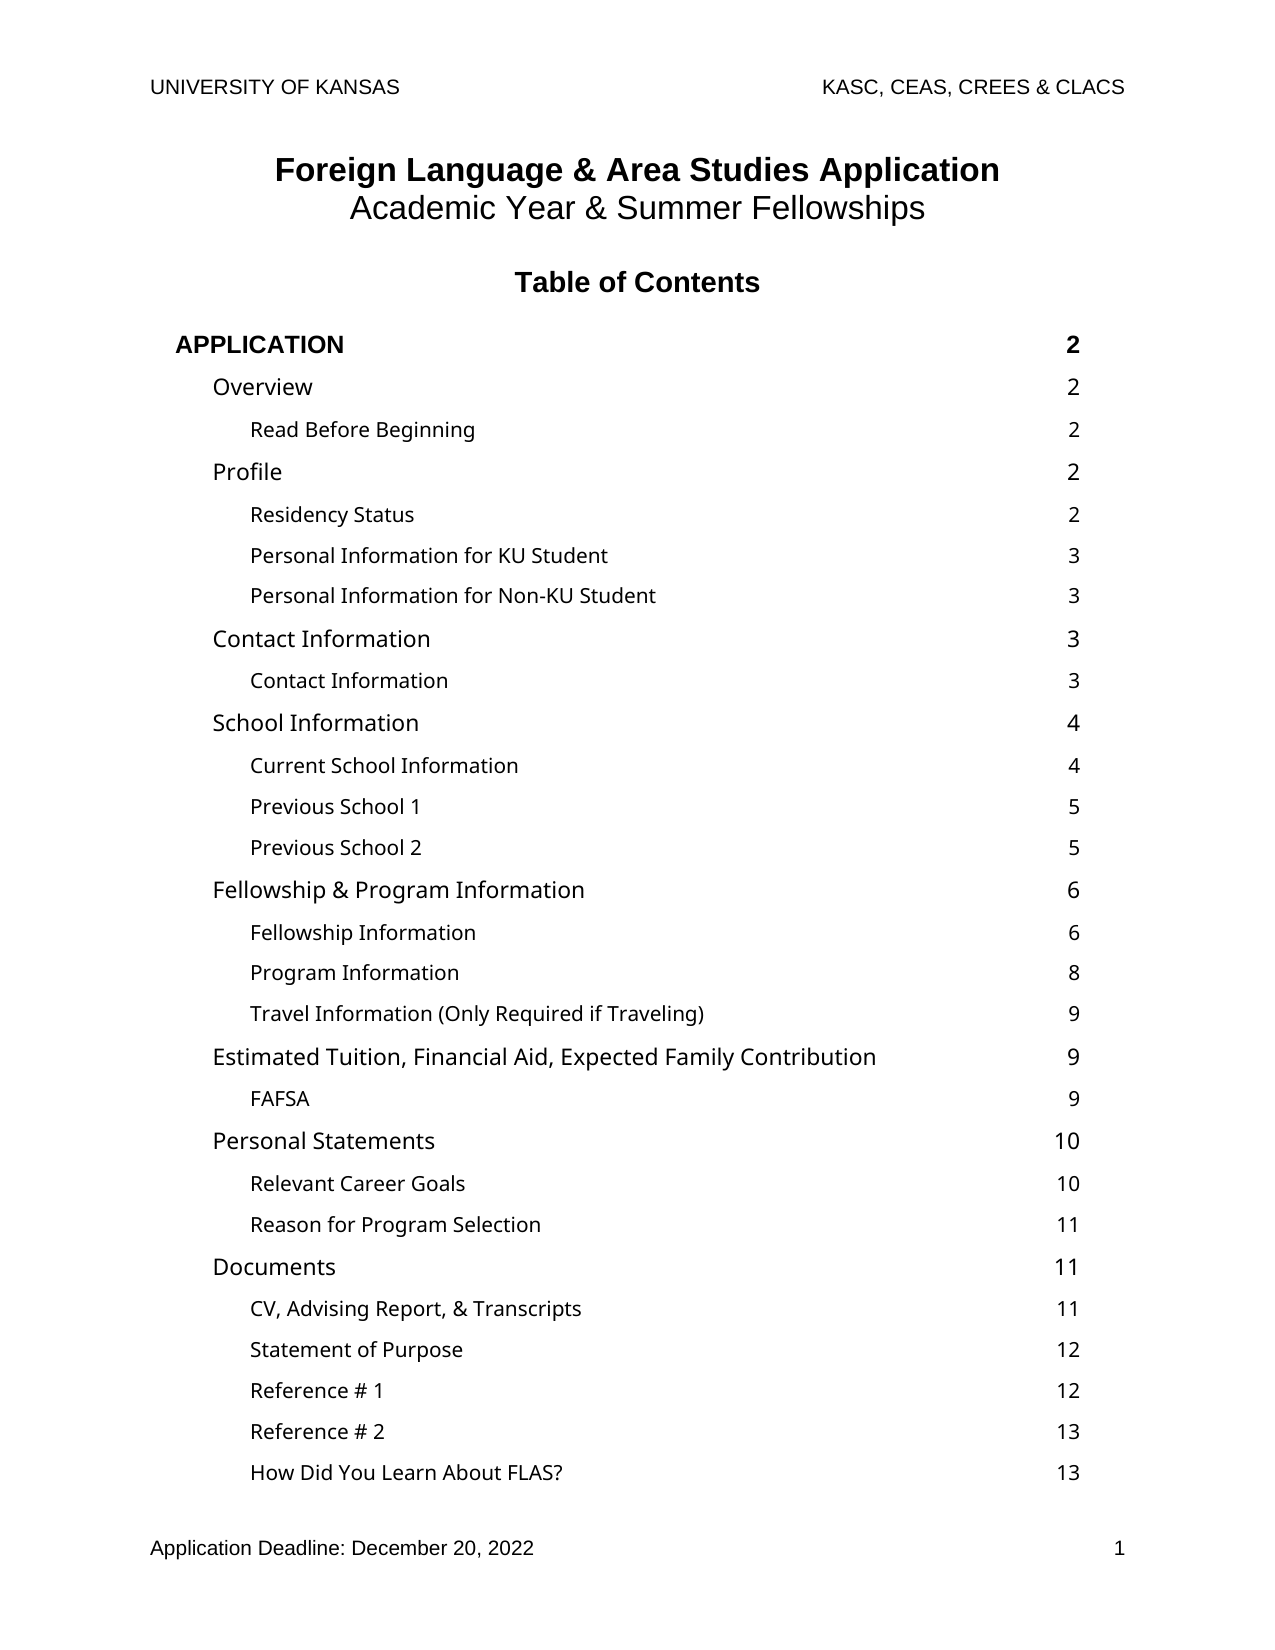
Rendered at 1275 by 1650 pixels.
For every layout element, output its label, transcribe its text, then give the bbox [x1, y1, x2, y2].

text How Did You Learn About FLAS? 13 [175, 1458, 1125, 1487]
text School Information 4 [175, 707, 1125, 738]
text Fellowship Information 6 [175, 918, 1125, 946]
text Statement of Purpose 12 [175, 1335, 1125, 1364]
text FAFSA 9 [175, 1084, 1125, 1113]
text CV, Advising Report, & Transcripts 11 [175, 1294, 1125, 1323]
text Previous School 1 5 [175, 792, 1125, 820]
text Program Information 8 [175, 958, 1125, 987]
text Documents 11 [175, 1251, 1125, 1282]
text Academic Year & Summer Fellowships [150, 188, 1125, 227]
text Personal Statements 10 [175, 1125, 1125, 1156]
text APPLICATION 2 [175, 330, 1125, 359]
text Contact Information 3 [175, 666, 1125, 695]
text Read Before Beginning 2 [175, 415, 1125, 443]
text Table of Contents [150, 265, 1125, 299]
text Reference # 1 12 [175, 1376, 1125, 1405]
text Fellowship & Program Information 6 [175, 874, 1125, 905]
text Reference # 2 13 [175, 1417, 1125, 1446]
text Previous School 2 5 [175, 833, 1125, 861]
text Reason for Program Selection 11 [175, 1210, 1125, 1238]
text Residency Status 2 [175, 500, 1125, 528]
text Travel Information (Only Required if Traveling) 9 [175, 999, 1125, 1028]
text Contact Information 3 [175, 623, 1125, 654]
text Current School Information 4 [175, 751, 1125, 779]
text Foreign Language & Area Studies Application [150, 150, 1125, 188]
text Overview 2 [175, 371, 1125, 403]
text Estimated Tuition, Financial Aid, Expected Family Contribution 9 [175, 1040, 1125, 1072]
text Relevant Career Goals 10 [175, 1169, 1125, 1197]
text Profile 2 [175, 456, 1125, 487]
text Personal Information for Non-KU Student 3 [175, 582, 1125, 610]
text Personal Information for KU Student 3 [175, 541, 1125, 569]
